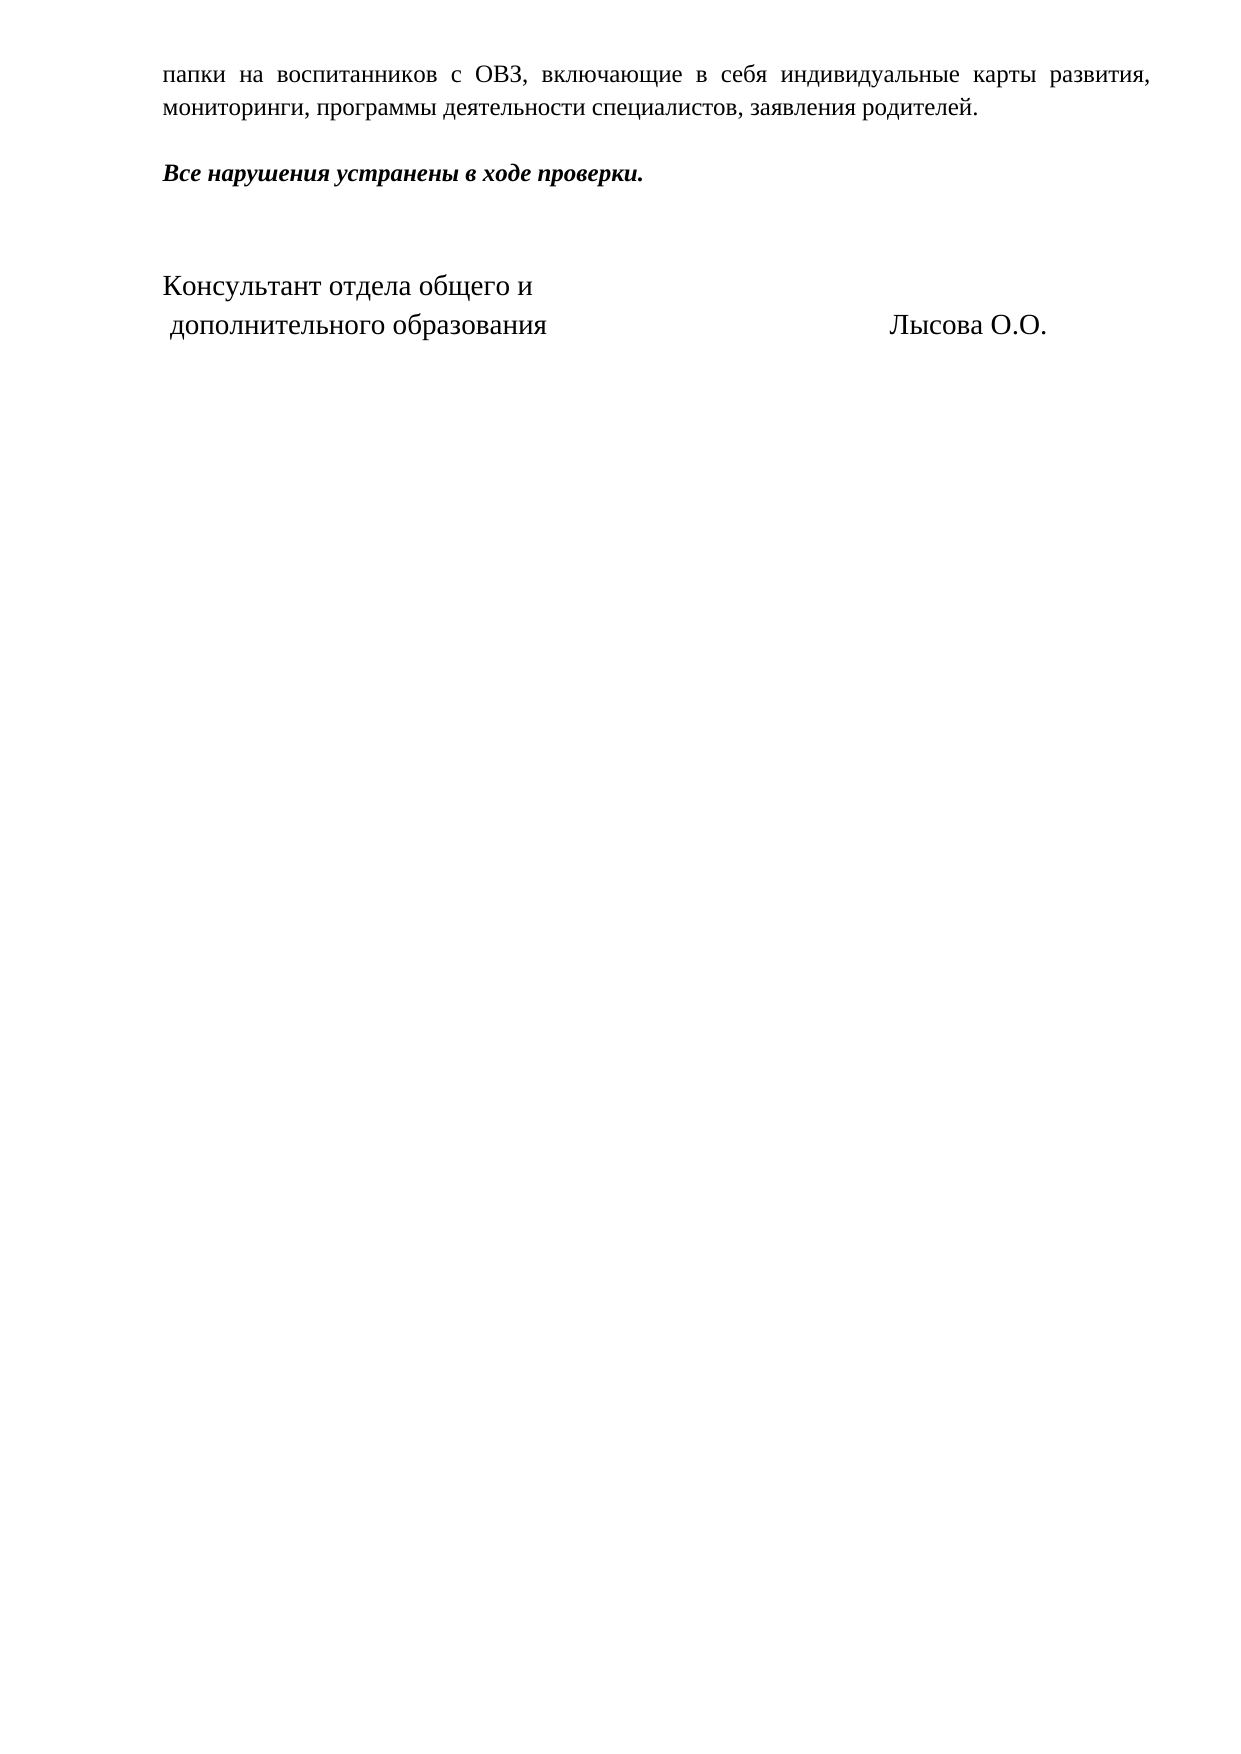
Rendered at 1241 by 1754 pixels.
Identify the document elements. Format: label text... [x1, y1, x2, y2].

text Консультант отдела общего и [162, 268, 1152, 302]
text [162, 59, 1152, 121]
text дополнительного образования Лысова О.О. [162, 307, 1152, 340]
list Все нарушения устранены в ходе проверки. [162, 158, 1152, 187]
